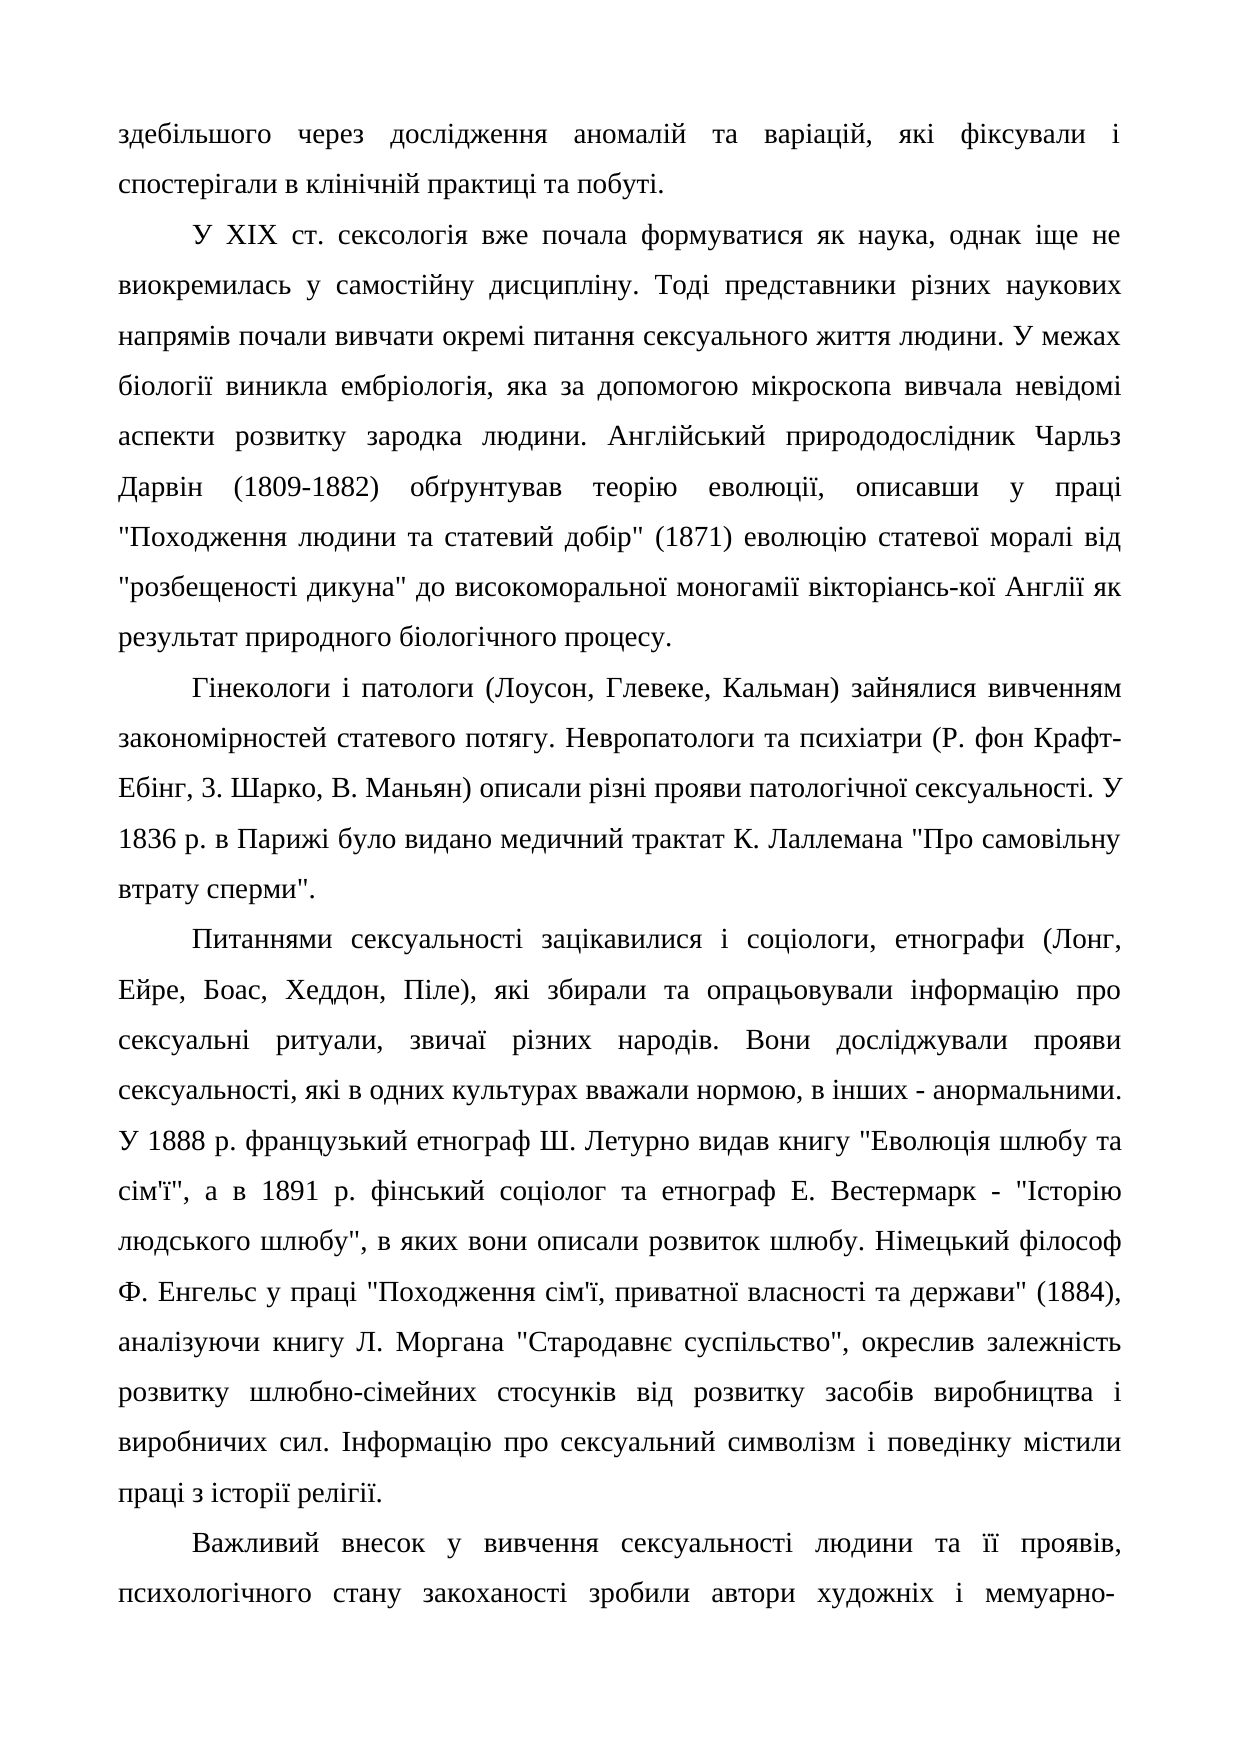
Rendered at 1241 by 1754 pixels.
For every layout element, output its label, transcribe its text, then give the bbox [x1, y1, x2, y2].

text Важливий внесок у вивчення сексуальності людини та її проявів, психологічного стану закоханості зробили автори художніх і мемуарно- [118, 1525, 1123, 1609]
text У XIX ст. сексологія вже почала формуватися як наука, однак іще не виокремилась у самостійну дисципліну. Тоді представники різних наукових напрямів почали вивчати окремі питання сексуального життя людини. У межах біології виникла ембріологія, яка за допомогою мікроскопа вивчала невідомі аспекти розвитку зародка людини. Англійський природодослідник Чарльз Дарвін (1809-1882) обґрунтував теорію еволюції, описавши у праці "Походження людини та статевий добір" (1871) еволюцію статевої моралі від "розбещеності дикуна" до високоморальної моногамії вікторіансь-кої Англії як результат природного біологічного процесу. [118, 217, 1122, 653]
text здебільшого через дослідження аномалій та варіацій, які фіксували і спостерігали в клінічній практиці та побуті. [118, 116, 1122, 200]
text Гінекологи і патологи (Лоусон, Глевеке, Кальман) зайнялися вивченням закономірностей статевого потягу. Невропатологи та психіатри (Р. фон Крафт- Ебінг, 3. Шарко, В. Маньян) описали різні прояви патологічної сексуальності. У 1836 р. в Парижі було видано медичний трактат К. Лаллемана "Про самовільну втрату сперми". [118, 670, 1123, 905]
text Питаннями сексуальності зацікавилися і соціологи, етнографи (Лонг, Ейре, Боас, Хеддон, Піле), які збирали та опрацьовували інформацію про сексуальні ритуали, звичаї різних народів. Вони досліджували прояви сексуальності, які в одних культурах вважали нормою, в інших - анормальними. У 1888 р. французький етнограф Ш. Летурно видав книгу "Еволюція шлюбу та сім'ї", а в 1891 р. фінський соціолог та етнограф Е. Вестермарк - "Історію людського шлюбу", в яких вони описали розвиток шлюбу. Німецький філософ Ф. Енгельс у праці "Походження сім'ї, приватної власності та держави" (1884), аналізуючи книгу Л. Моргана "Стародавнє суспільство", окреслив залежність розвитку шлюбно-сімейних стосунків від розвитку засобів виробництва і виробничих сил. Інформацію про сексуальний символізм і поведінку містили праці з історії релігії. [118, 921, 1123, 1508]
